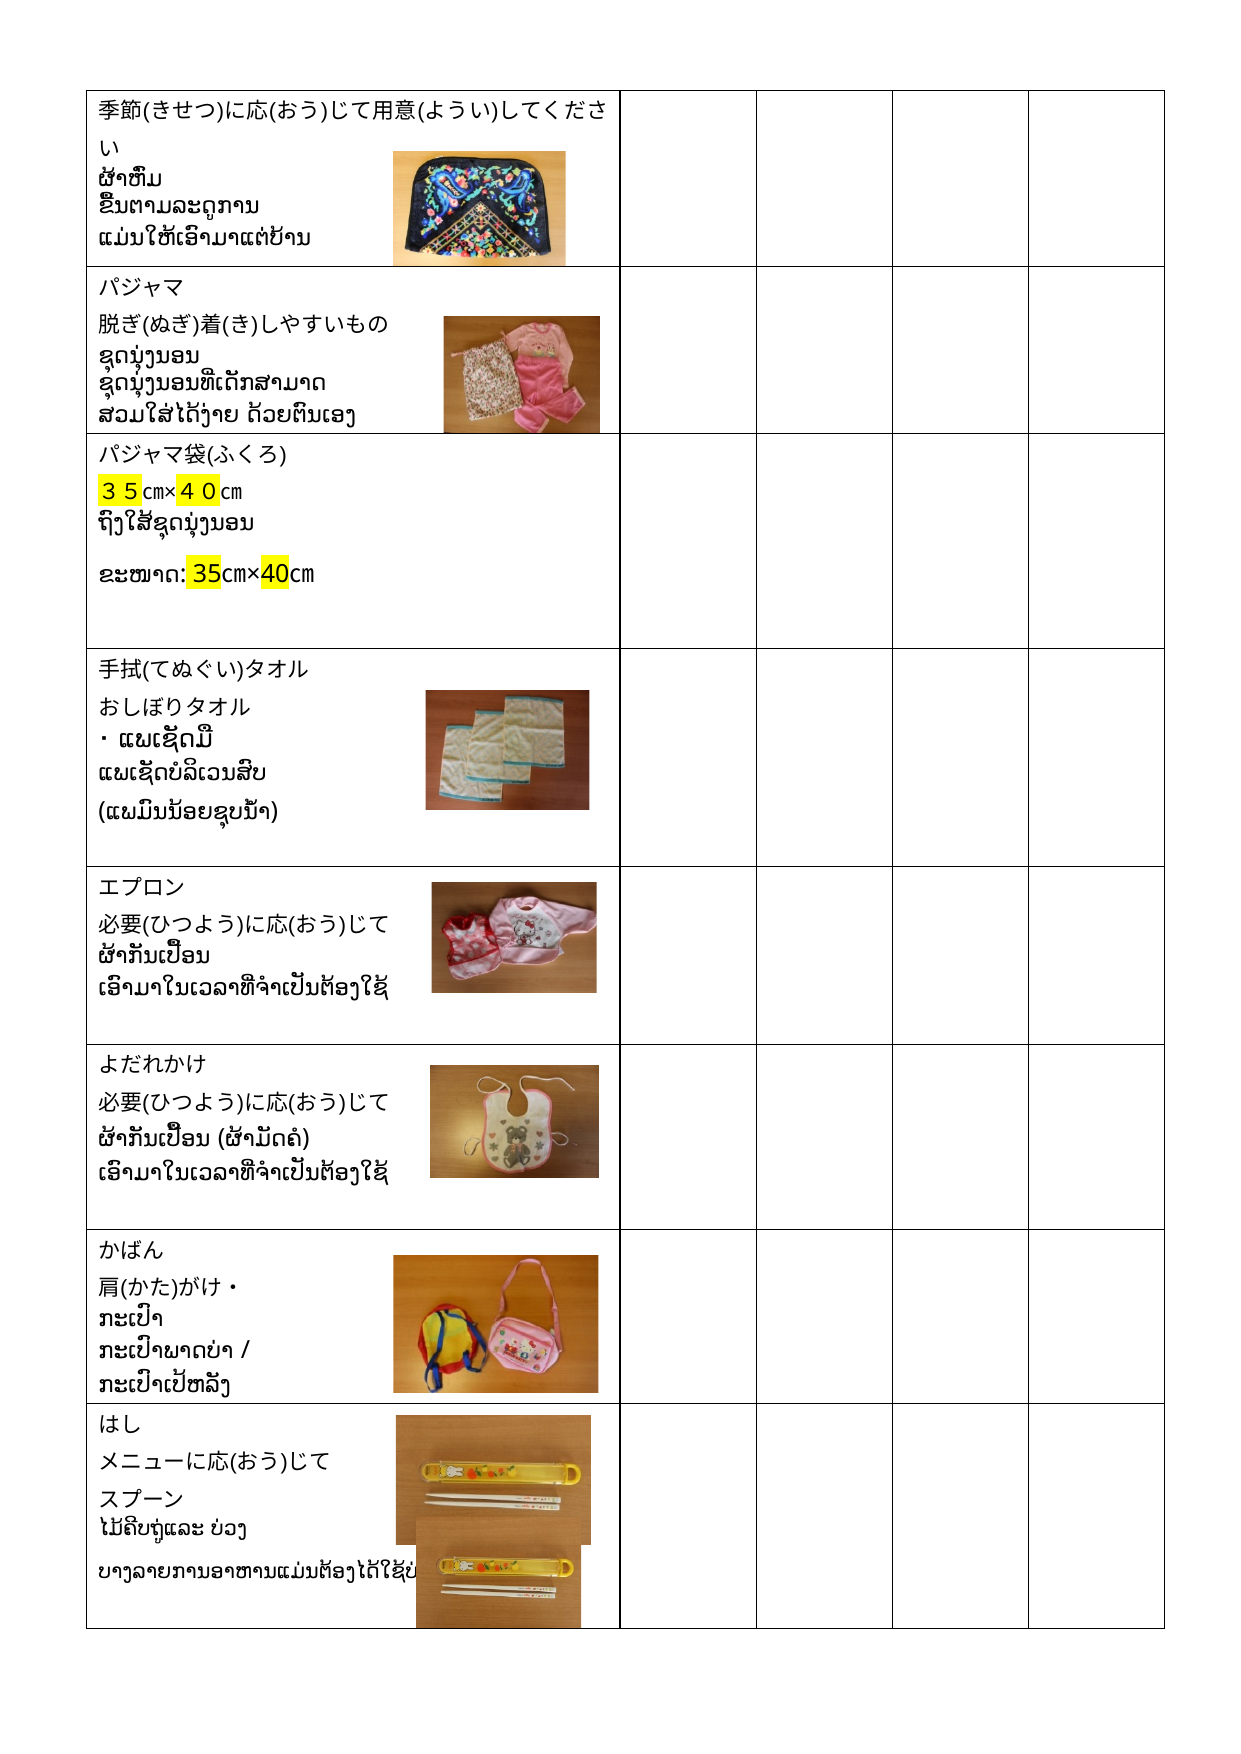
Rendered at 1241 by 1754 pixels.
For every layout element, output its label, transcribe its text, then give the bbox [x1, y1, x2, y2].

table_cell [893, 1404, 1028, 1628]
table_cell [621, 1230, 756, 1403]
table_cell [757, 1404, 892, 1628]
table_cell [757, 91, 892, 266]
table_cell [893, 649, 1028, 866]
table_cell [1029, 649, 1164, 866]
table_cell [893, 91, 1028, 266]
table_cell パジャマ 脱ぎ(ぬぎ)着(き)しやすいもの ຊຸດ​ນຸ່ງນອນ ຊຸດ​ນຸ່ງນອນ​ທີ່​ເດັກ​ສາ​ມາດ ສວມໃ​ສ່​ໄດ້​ງ່າຍ ດ້ວຍ​ຕົນ​ເອງ [87, 267, 619, 433]
table_cell エプロン 必要(ひつよう)に応(おう)じて ຜ້າ​ກັນ​ເປື້ອນ ເອົາ​ມາ​ໃນ​ເວ​ລາ​ທີ່​ຈຳ​ເປັນ​ຕ້ອງໃຊ້ [87, 867, 619, 1043]
table_cell [893, 1230, 1028, 1403]
table_cell [621, 91, 756, 266]
picture [393, 1255, 599, 1393]
table_cell [893, 867, 1028, 1043]
table_cell [893, 1045, 1028, 1229]
table_cell [893, 267, 1028, 433]
picture [430, 1065, 599, 1178]
picture [431, 882, 597, 993]
table_cell [757, 434, 892, 648]
picture [443, 316, 600, 433]
table_cell [621, 649, 756, 866]
table_cell [1029, 267, 1164, 433]
table_cell [757, 649, 892, 866]
table_cell はし メニューに応(おう)じて スプーン ໄມ້​ຄີບ​ຖູ່ແລະ ບ່ວງ ບາງລາຍ​ການ​ອາ​ຫານແມ່ນຕ້ອງ​ໄດ້ໃຊ້​ບ່ວງ [87, 1404, 619, 1628]
table_cell [1029, 434, 1164, 648]
picture [425, 690, 590, 810]
table_cell パジャマ袋(ふくろ) ３５㎝×４０㎝ ຖົງ​ໃສ້​ຊຸດ​ນຸ່ງນອນ ຂະ​ໜາດ: 35㎝×40㎝ [87, 434, 619, 648]
table_cell [757, 1230, 892, 1403]
table_cell [621, 1045, 756, 1229]
table_cell [1029, 1230, 1164, 1403]
table_cell [893, 434, 1028, 648]
table_cell [757, 1045, 892, 1229]
picture [395, 1415, 591, 1628]
table_cell [621, 1404, 756, 1628]
table_cell [621, 867, 756, 1043]
table_cell [1029, 1045, 1164, 1229]
table_cell [1029, 1404, 1164, 1628]
table_cell [1029, 91, 1164, 266]
table_cell [621, 267, 756, 433]
table_cell [757, 267, 892, 433]
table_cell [87, 91, 619, 266]
table_cell 手拭(てぬぐい)タオル おしぼりタオル ແພ​ເຊັດ​ມື ແພ​ເຊັດບໍ​ລິ​ເວນ​ສົບ (ແພມົນ​ນ້ອຍຊຸບ​ນ້ຳ) [87, 649, 619, 866]
picture [393, 151, 566, 266]
table_cell かばん 肩(かた)がけ・ ກະ​ເປົາ ກະ​ເປົາ​ພາດ​ບ່າ / ກະ​ເປົາ​ເປ້​ຫລັງ [87, 1230, 619, 1403]
table_cell [621, 434, 756, 648]
table_cell [1029, 867, 1164, 1043]
table_cell [757, 867, 892, 1043]
table_cell よだれかけ 必要(ひつよう)に応(おう)じて ຜ້າ​ກັນ​ເປື້ອນ (ຜ້າ​ມັດ​ຄໍ) ເອົາ​ມາ​ໃນ​ເວ​ລາ​ທີ່​ຈຳ​ເປັນ​ຕ້ອງໃຊ້ [87, 1045, 619, 1229]
